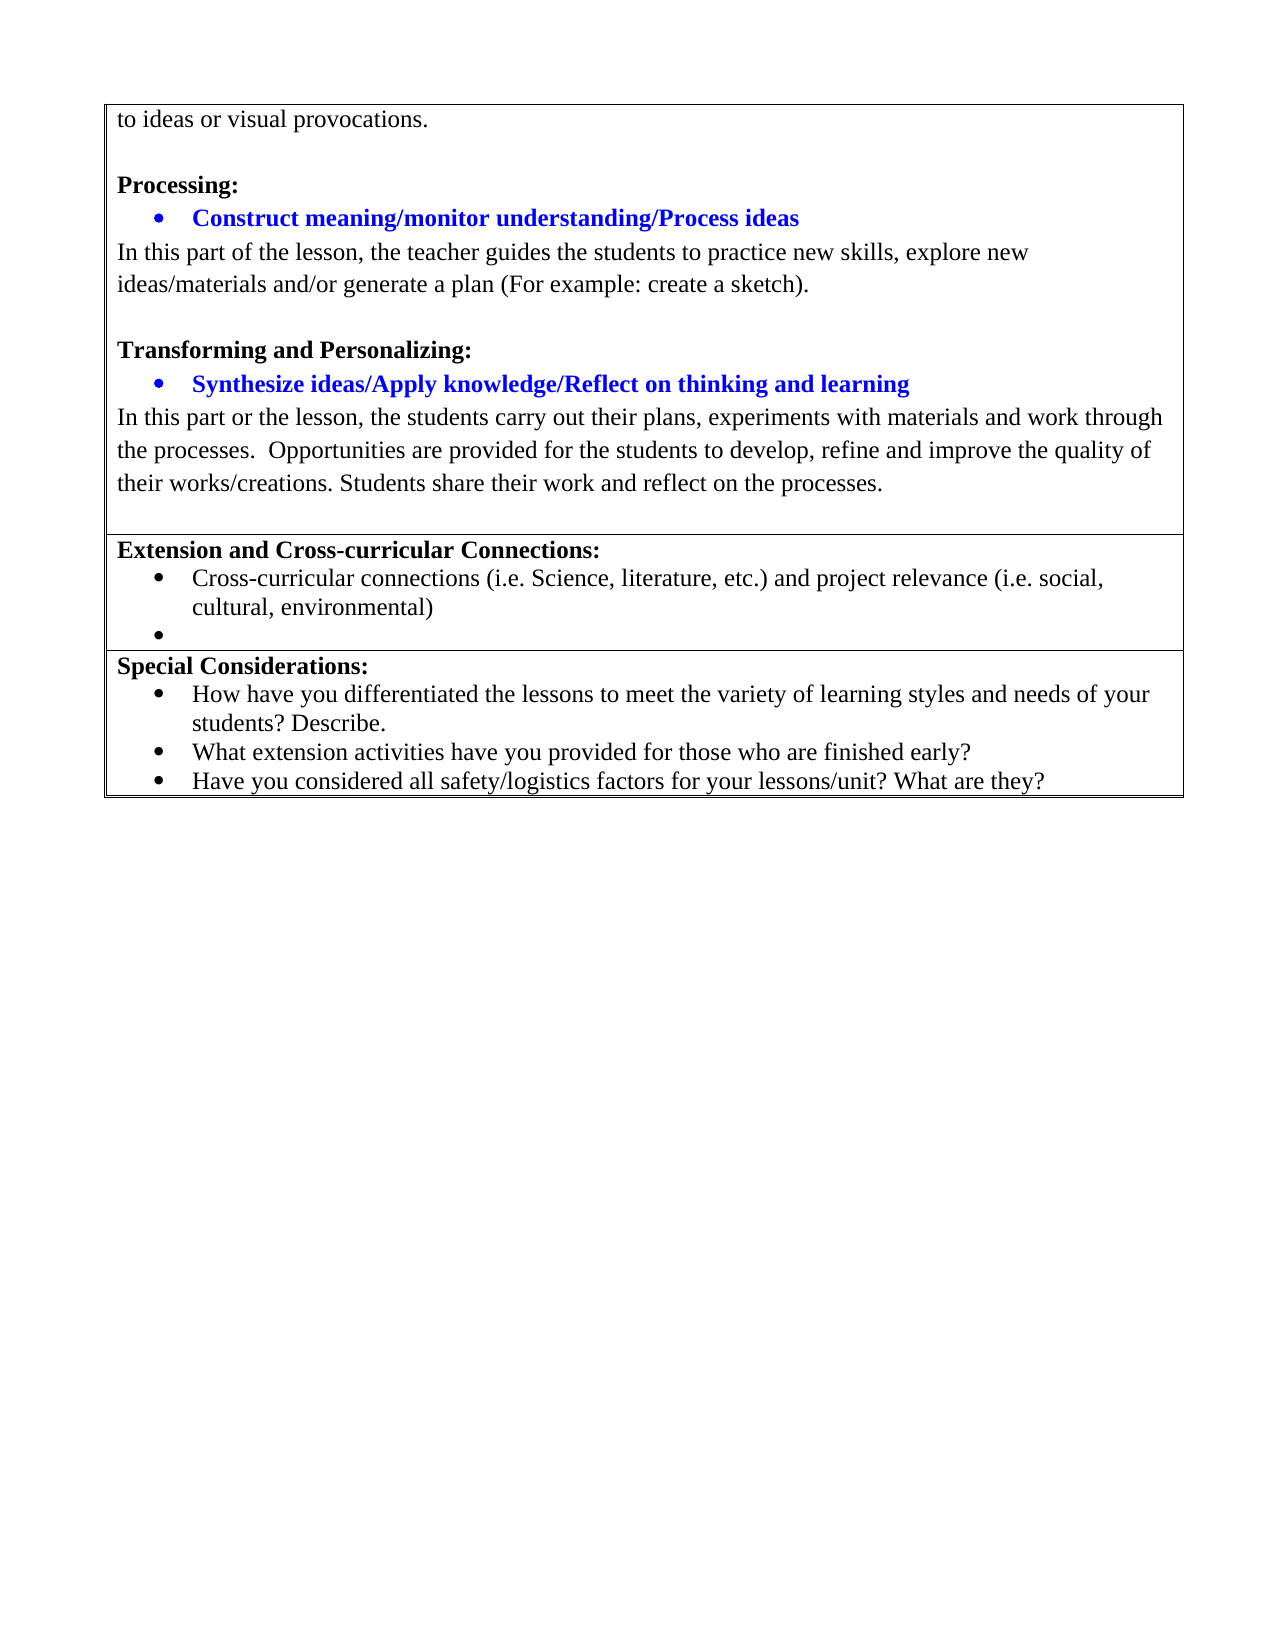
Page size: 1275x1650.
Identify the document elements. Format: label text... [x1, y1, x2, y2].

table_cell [107, 105, 1183, 534]
table_cell Extension and Cross-curricular Connections: Cross-curricular connections (i.e. Science, literature, etc.) and project relevance (i.e. social, cultural, environmental) [107, 535, 1183, 650]
table_cell Special Considerations: How have you differentiated the lessons to meet the variety of learning styles and needs of your students? Describe. What extension activities have you provided for those who are finished early? Have you considered all safety/logistics factors for your lessons/unit? What are they? [107, 651, 1183, 794]
